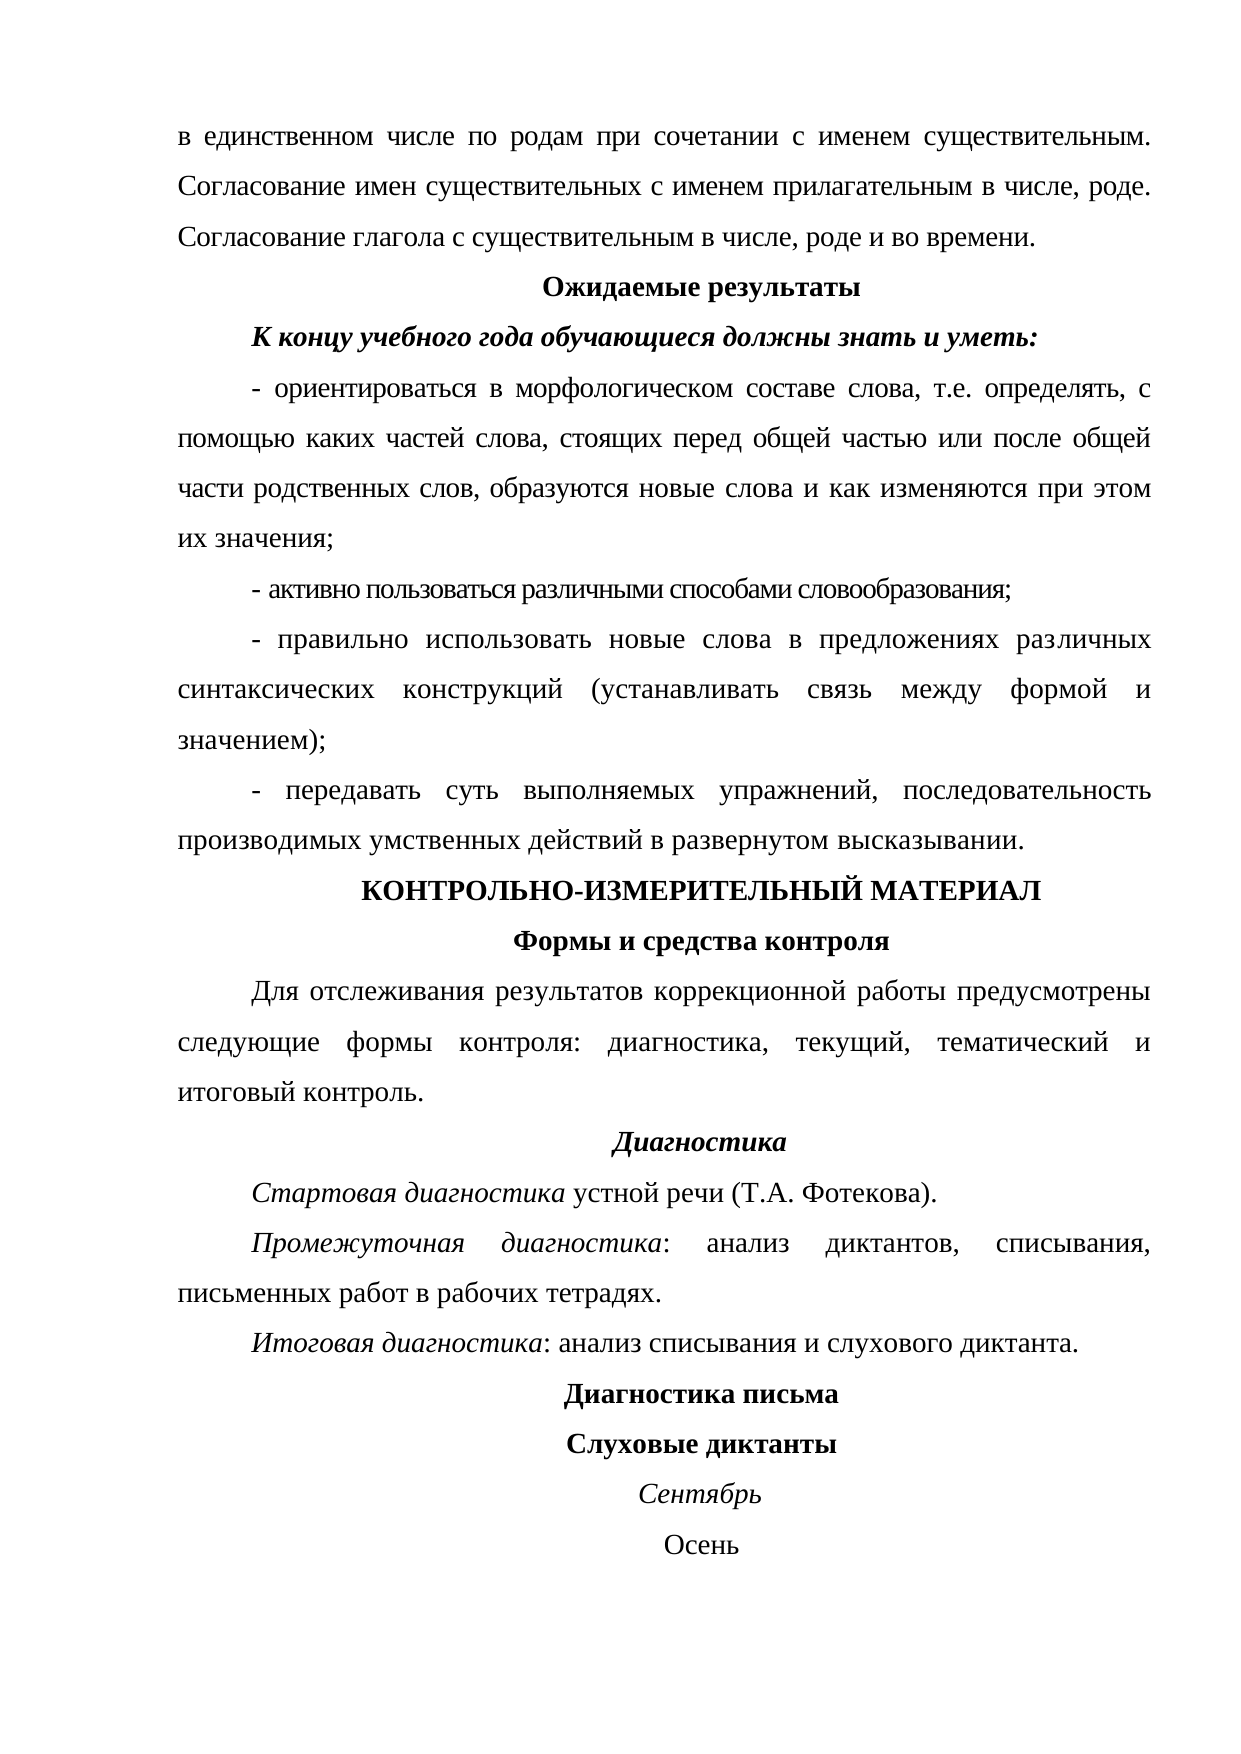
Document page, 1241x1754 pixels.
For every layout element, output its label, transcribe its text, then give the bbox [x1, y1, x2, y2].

text - передавать суть выполняемых упражнений, последовательность производимых умственных действий в развернутом высказывании. [177, 772, 1152, 856]
text Формы и средства контроля [177, 923, 1152, 957]
text Диагностика [177, 1124, 1152, 1158]
text Для отслеживания результатов коррекционной работы предусмотрены следующие формы контроля: диагностика, текущий, тематический и итоговый контроль. [177, 973, 1152, 1108]
text - правильно использовать новые слова в предложениях различных синтаксических конструкций (устанавливать связь между формой и значением); [177, 621, 1152, 755]
text - активно пользоваться различными способами словообразования; [177, 571, 1152, 604]
text КОНТРОЛЬНО-ИЗМЕРИТЕЛЬНЫЙ МАТЕРИАЛ [177, 873, 1152, 906]
text Ожидаемые результаты [177, 269, 1152, 303]
text - ориентироваться в морфологическом составе слова, т.е. определять, с помощью каких частей слова, стоящих перед общей частью или после общей части родственных слов, образуются новые слова и как изменяются при этом их значения; [177, 370, 1152, 554]
text Стартовая диагностика устной речи (Т.А. Фотекова). [177, 1175, 1152, 1208]
text Сентябрь [177, 1477, 1152, 1510]
text Осень [177, 1527, 1152, 1560]
text Промежуточная диагностика: анализ диктантов, списывания, письменных работ в рабочих тетрадях. [177, 1225, 1152, 1309]
text Слуховые диктанты [177, 1426, 1152, 1460]
text К концу учебного года обучающиеся должны знать и уметь: [177, 319, 1152, 353]
text Диагностика письма [177, 1376, 1152, 1409]
text Итоговая диагностика: анализ списывания и слухового диктанта. [177, 1326, 1152, 1359]
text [177, 118, 1152, 252]
